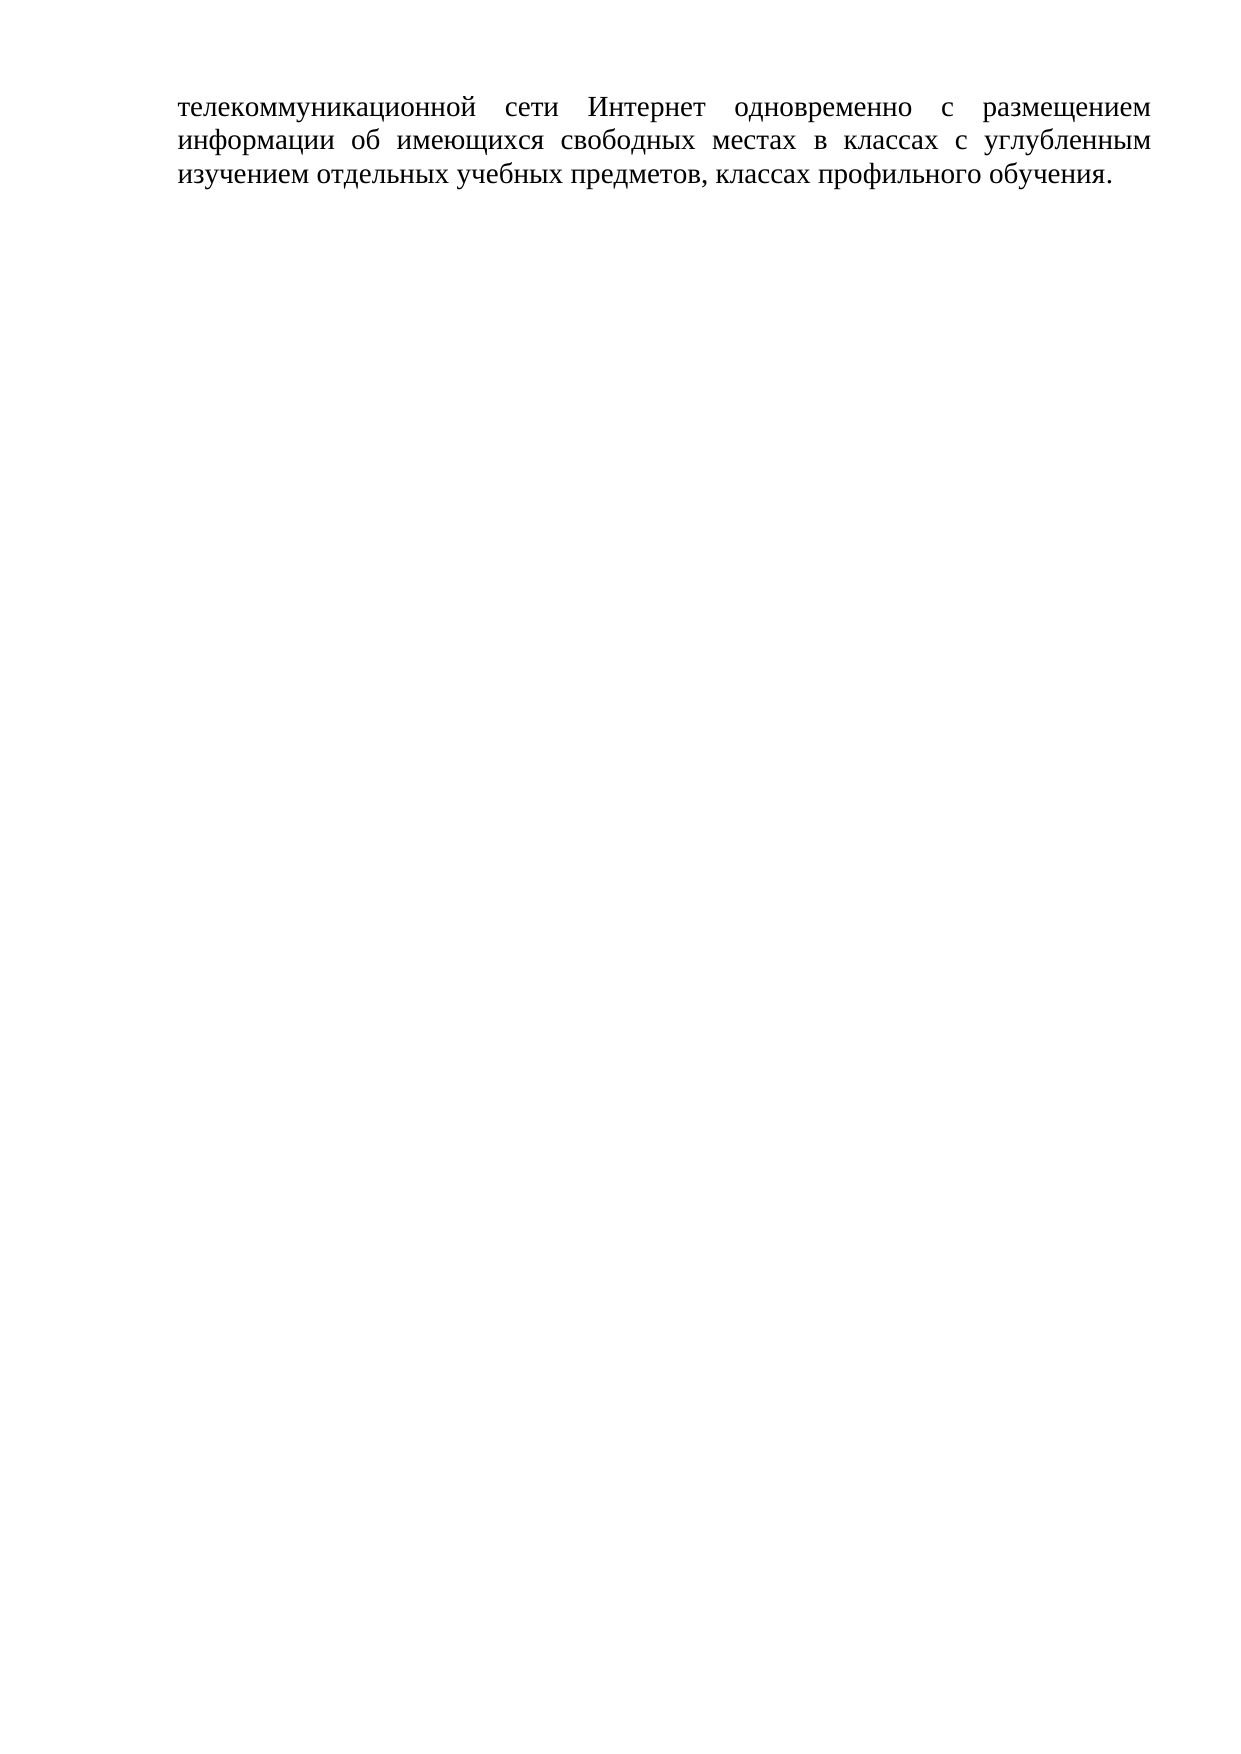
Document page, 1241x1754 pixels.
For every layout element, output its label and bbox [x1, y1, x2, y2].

text [177, 89, 1152, 189]
